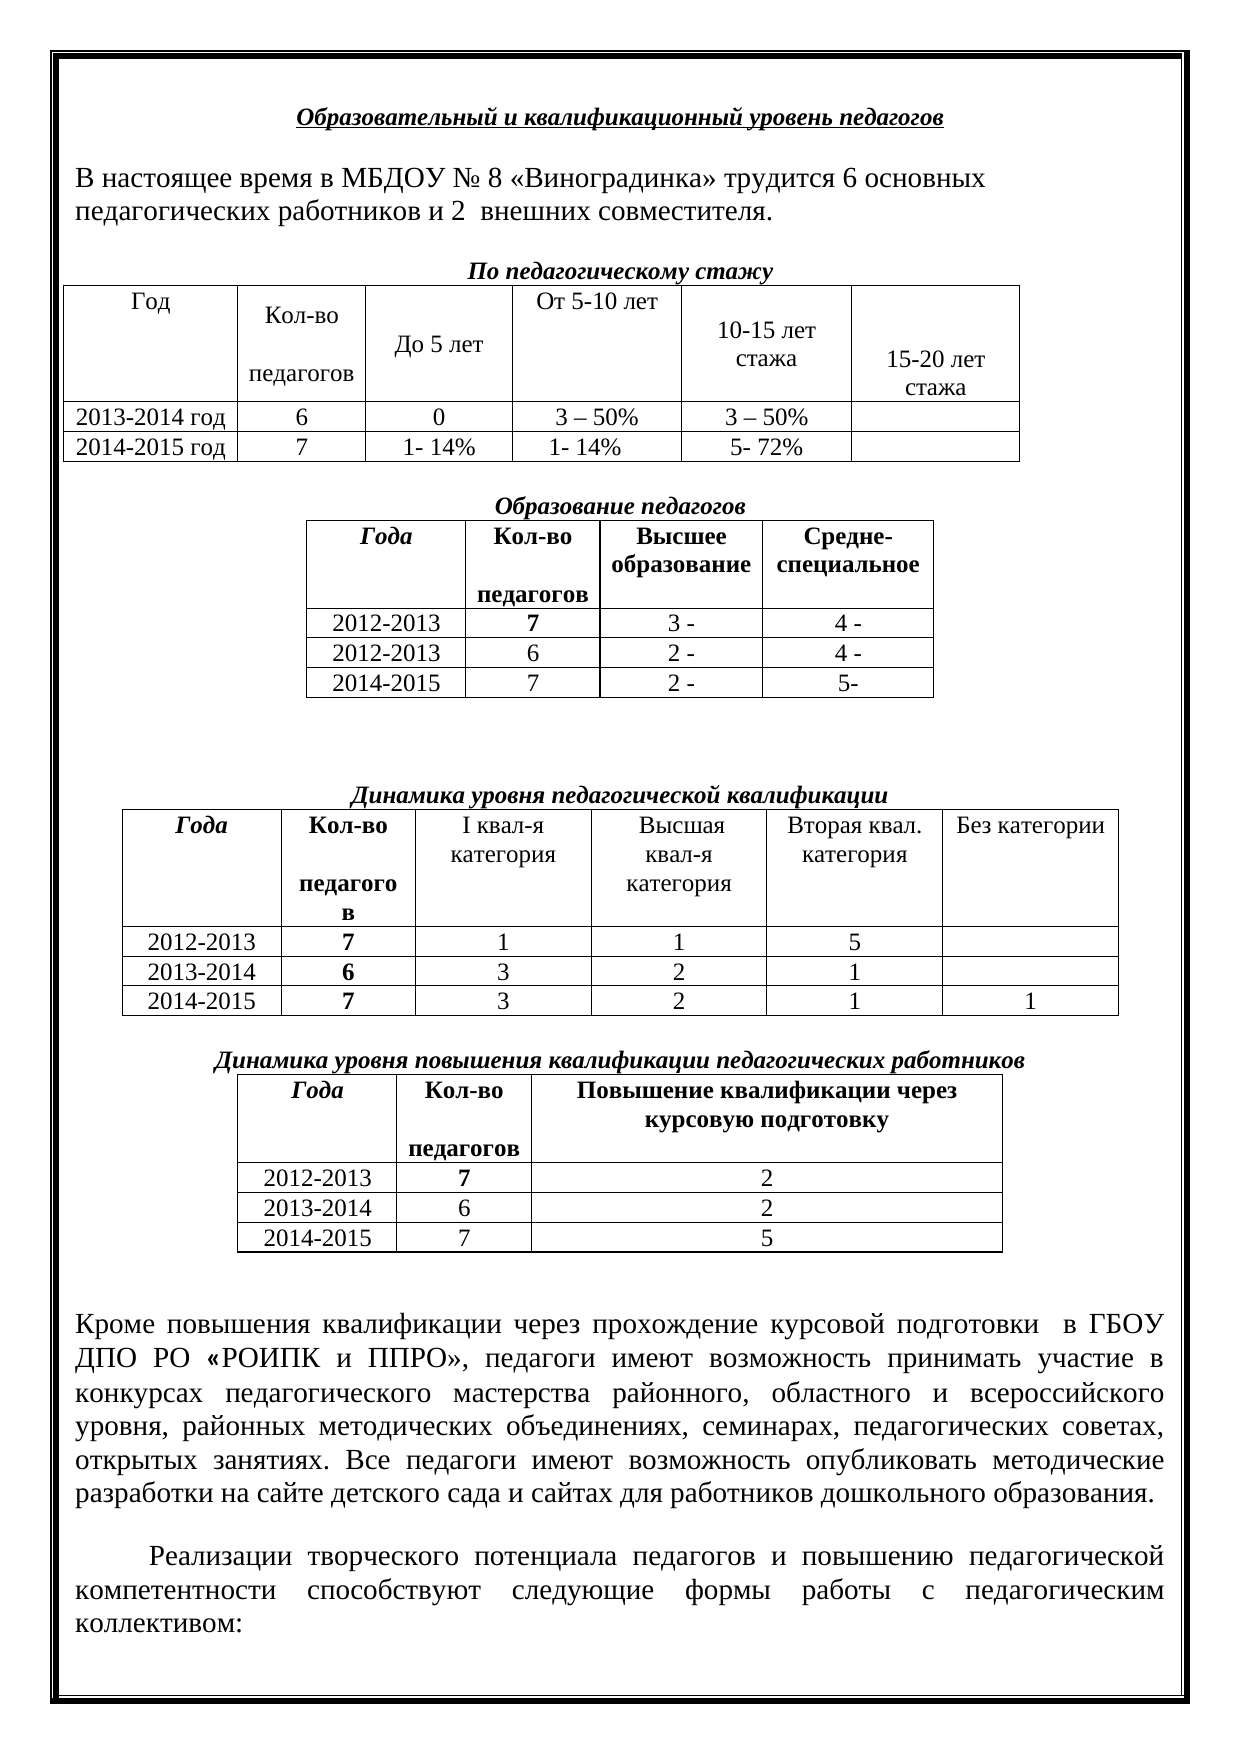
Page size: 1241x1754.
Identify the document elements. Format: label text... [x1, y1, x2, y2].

table_header Кол-во педагогов [238, 286, 365, 401]
table_cell 7 [238, 432, 365, 461]
table_cell 2 [532, 1193, 1002, 1222]
table_cell 7 [466, 609, 599, 637]
table_cell 6 [282, 957, 415, 985]
table_cell 2013-2014 [123, 957, 281, 985]
table_cell 0 [366, 402, 512, 431]
table_cell [943, 927, 1118, 956]
text Образование педагогов [75, 491, 1165, 520]
table_cell 2 [592, 957, 766, 985]
table_header Кол-во педагогов [282, 810, 415, 926]
table_cell 2 [592, 986, 766, 1015]
table_cell 6 [238, 402, 365, 431]
table_cell 2013-2014 [238, 1193, 396, 1222]
table_cell [852, 432, 1019, 461]
table_cell 5 [767, 927, 942, 956]
text Динамика уровня педагогической квалификации [75, 781, 1165, 809]
table_cell 3 – 50% [682, 402, 851, 431]
table_header Высшая квал-я категория [592, 810, 766, 926]
table_cell 1- 14% [366, 432, 512, 461]
table_cell 2014-2015 [238, 1223, 396, 1251]
table_header Вторая квал. категория [767, 810, 942, 926]
table_header До 5 лет [366, 286, 512, 401]
table_cell 7 [282, 986, 415, 1015]
table_cell 1 [767, 986, 942, 1015]
table_cell 2014-2015 [307, 668, 465, 697]
text По педагогическому стажу [75, 256, 1165, 285]
table_cell 1 [416, 927, 591, 956]
text Реализации творческого потенциала педагогов и повышению педагогической компетентности способствуют следующие формы работы с педагогическим коллективом: [75, 1538, 1165, 1639]
table_header Повышение квалификации через курсовую подготовку [532, 1075, 1002, 1162]
table_cell 7 [466, 668, 599, 697]
table_cell 3 – 50% [513, 402, 681, 431]
table_cell 3 [416, 957, 591, 985]
text В настоящее время в МБДОУ № 8 «Виноградинка» трудится 6 основных педагогических работников и 2 внешних совместителя. [75, 160, 1165, 227]
table_cell 4 - [763, 609, 933, 637]
table_cell [852, 402, 1019, 431]
table_header Кол-во педагогов [466, 521, 599, 607]
table_cell 6 [466, 638, 599, 667]
table_cell 7 [397, 1163, 531, 1192]
table_header Год [64, 286, 237, 401]
table_cell 4 - [763, 638, 933, 667]
table_cell 2 [532, 1163, 1002, 1192]
table_header Высшее образование [601, 521, 762, 607]
text Образовательный и квалификационный уровень педагогов [75, 102, 1165, 131]
table_cell 1 [592, 927, 766, 956]
table_header От 5-10 лет [513, 286, 681, 401]
table_cell 2012-2013 [123, 927, 281, 956]
table_header 10-15 лет стажа [682, 286, 851, 401]
table_cell 1 [943, 986, 1118, 1015]
table_cell 1- 14% [513, 432, 681, 461]
table_cell 6 [397, 1193, 531, 1222]
table_cell 2014-2015 [123, 986, 281, 1015]
table_cell 2012-2013 [307, 609, 465, 637]
table_header Года [238, 1075, 396, 1162]
table_cell 2 - [601, 638, 762, 667]
table_cell [943, 957, 1118, 985]
text Кроме повышения квалификации через прохождение курсовой подготовки в ГБОУ ДПО РО «РОИПК и ППРО», педагоги имеют возможность принимать участие в конкурсах педагогического мастерства районного, областного и всероссийского уровня, районных методических объединениях, семинарах, педагогических советах, открытых занятиях. Все педагоги имеют возможность опубликовать методические разработки на сайте детского сада и сайтах для работников дошкольного образования. [75, 1277, 1165, 1509]
table_header Кол-во педагогов [397, 1075, 531, 1162]
table_header Без категории [943, 810, 1118, 926]
table_cell 1 [767, 957, 942, 985]
table_header I квал-я категория [416, 810, 591, 926]
table_header Средне-специальное [763, 521, 933, 607]
table_cell 5- [763, 668, 933, 697]
table_cell 5- 72% [682, 432, 851, 461]
table_cell 2012-2013 [307, 638, 465, 667]
table_cell 2012-2013 [238, 1163, 396, 1192]
table_header Года [307, 521, 465, 607]
table_cell 2014-2015 год [64, 432, 237, 461]
table_cell 5 [532, 1223, 1002, 1251]
table_header 15-20 лет стажа [852, 286, 1019, 401]
table_cell 3 - [601, 609, 762, 637]
table_cell 2 - [601, 668, 762, 697]
table_cell 3 [416, 986, 591, 1015]
text Динамика уровня повышения квалификации педагогических работников [75, 896, 1165, 1074]
table_cell 7 [397, 1223, 531, 1251]
table_cell 7 [282, 927, 415, 956]
table_header Года [123, 810, 281, 926]
table_cell 2013-2014 год [64, 402, 237, 431]
